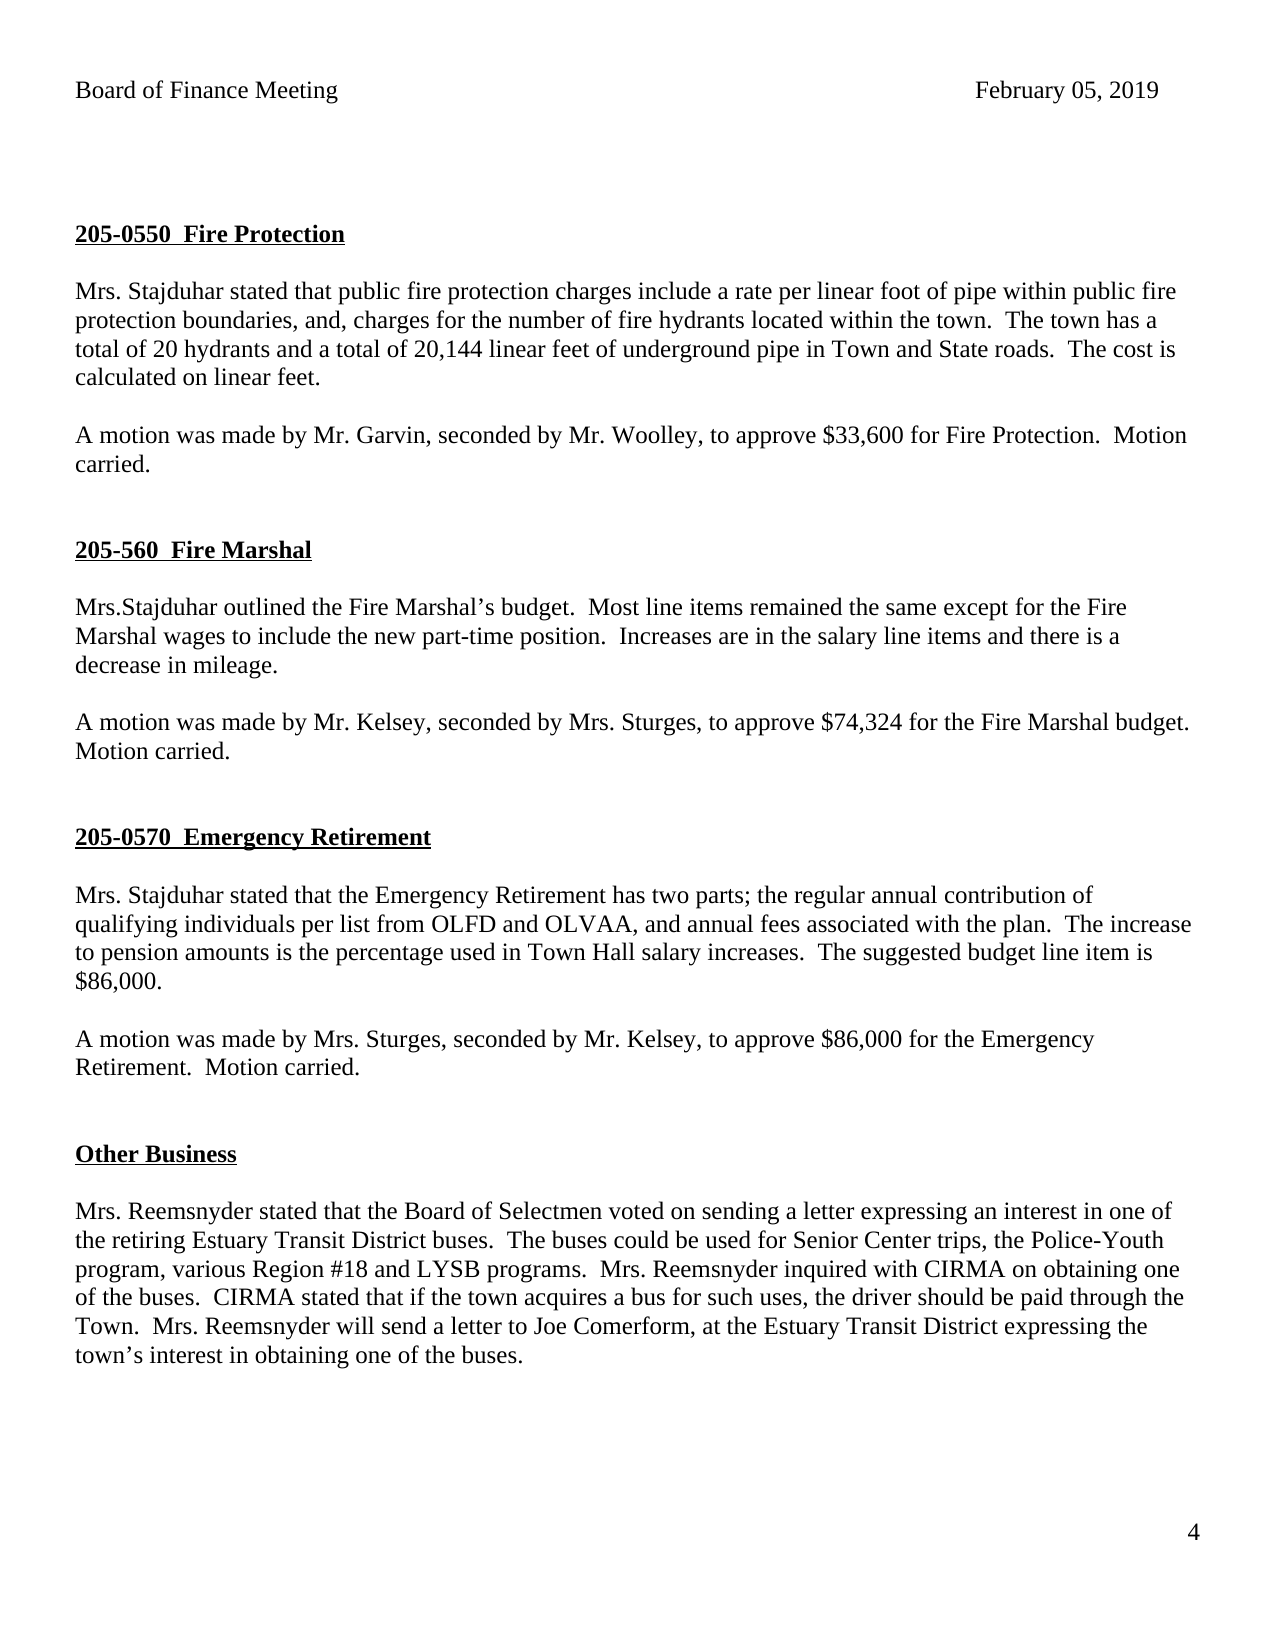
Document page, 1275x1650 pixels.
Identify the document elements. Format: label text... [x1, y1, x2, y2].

text Board of Finance Meeting February 05, 2019 [75, 75, 1200, 104]
text Mrs. Reemsnyder stated that the Board of Selectmen voted on sending a letter expressing an interest in one of the retiring Estuary Transit District buses. The buses could be used for Senior Center trips, the Police-Youth program, various Region #18 and LYSB programs. Mrs. Reemsnyder inquired with CIRMA on obtaining one of the buses. CIRMA stated that if the town acquires a bus for such uses, the driver should be paid through the Town. Mrs. Reemsnyder will send a letter to Joe Comerform, at the Estuary Transit District expressing the town’s interest in obtaining one of the buses. [75, 1196, 1200, 1369]
text Other Business [75, 1139, 1200, 1167]
text 205-0550 Fire Protection [75, 219, 1200, 247]
text 205-0570 Emergency Retirement [75, 822, 1200, 851]
text A motion was made by Mr. Kelsey, seconded by Mrs. Sturges, to approve $74,324 for the Fire Marshal budget. Motion carried. [75, 707, 1200, 765]
text Mrs. Stajduhar stated that public fire protection charges include a rate per linear foot of pipe within public fire protection boundaries, and, charges for the number of fire hydrants located within the town. The town has a [75, 276, 1200, 334]
text A motion was made by Mrs. Sturges, seconded by Mr. Kelsey, to approve $86,000 for the Emergency Retirement. Motion carried. [75, 1024, 1200, 1081]
text Mrs. Stajduhar stated that the Emergency Retirement has two parts; the regular annual contribution of qualifying individuals per list from OLFD and OLVAA, and annual fees associated with the plan. The increase to pension amounts is the percentage used in Town Hall salary increases. The suggested budget line item is $86,000. [75, 880, 1200, 995]
text 205-560 Fire Marshal [75, 535, 1200, 564]
text A motion was made by Mr. Garvin, seconded by Mr. Woolley, to approve $33,600 for Fire Protection. Motion carried. [75, 420, 1200, 477]
text Mrs.Stajduhar outlined the Fire Marshal’s budget. Most line items remained the same except for the Fire Marshal wages to include the new part-time position. Increases are in the salary line items and there is a decrease in mileage. [75, 592, 1200, 679]
text total of 20 hydrants and a total of 20,144 linear feet of underground pipe in Town and State roads. The cost is calculated on linear feet. [75, 334, 1200, 391]
